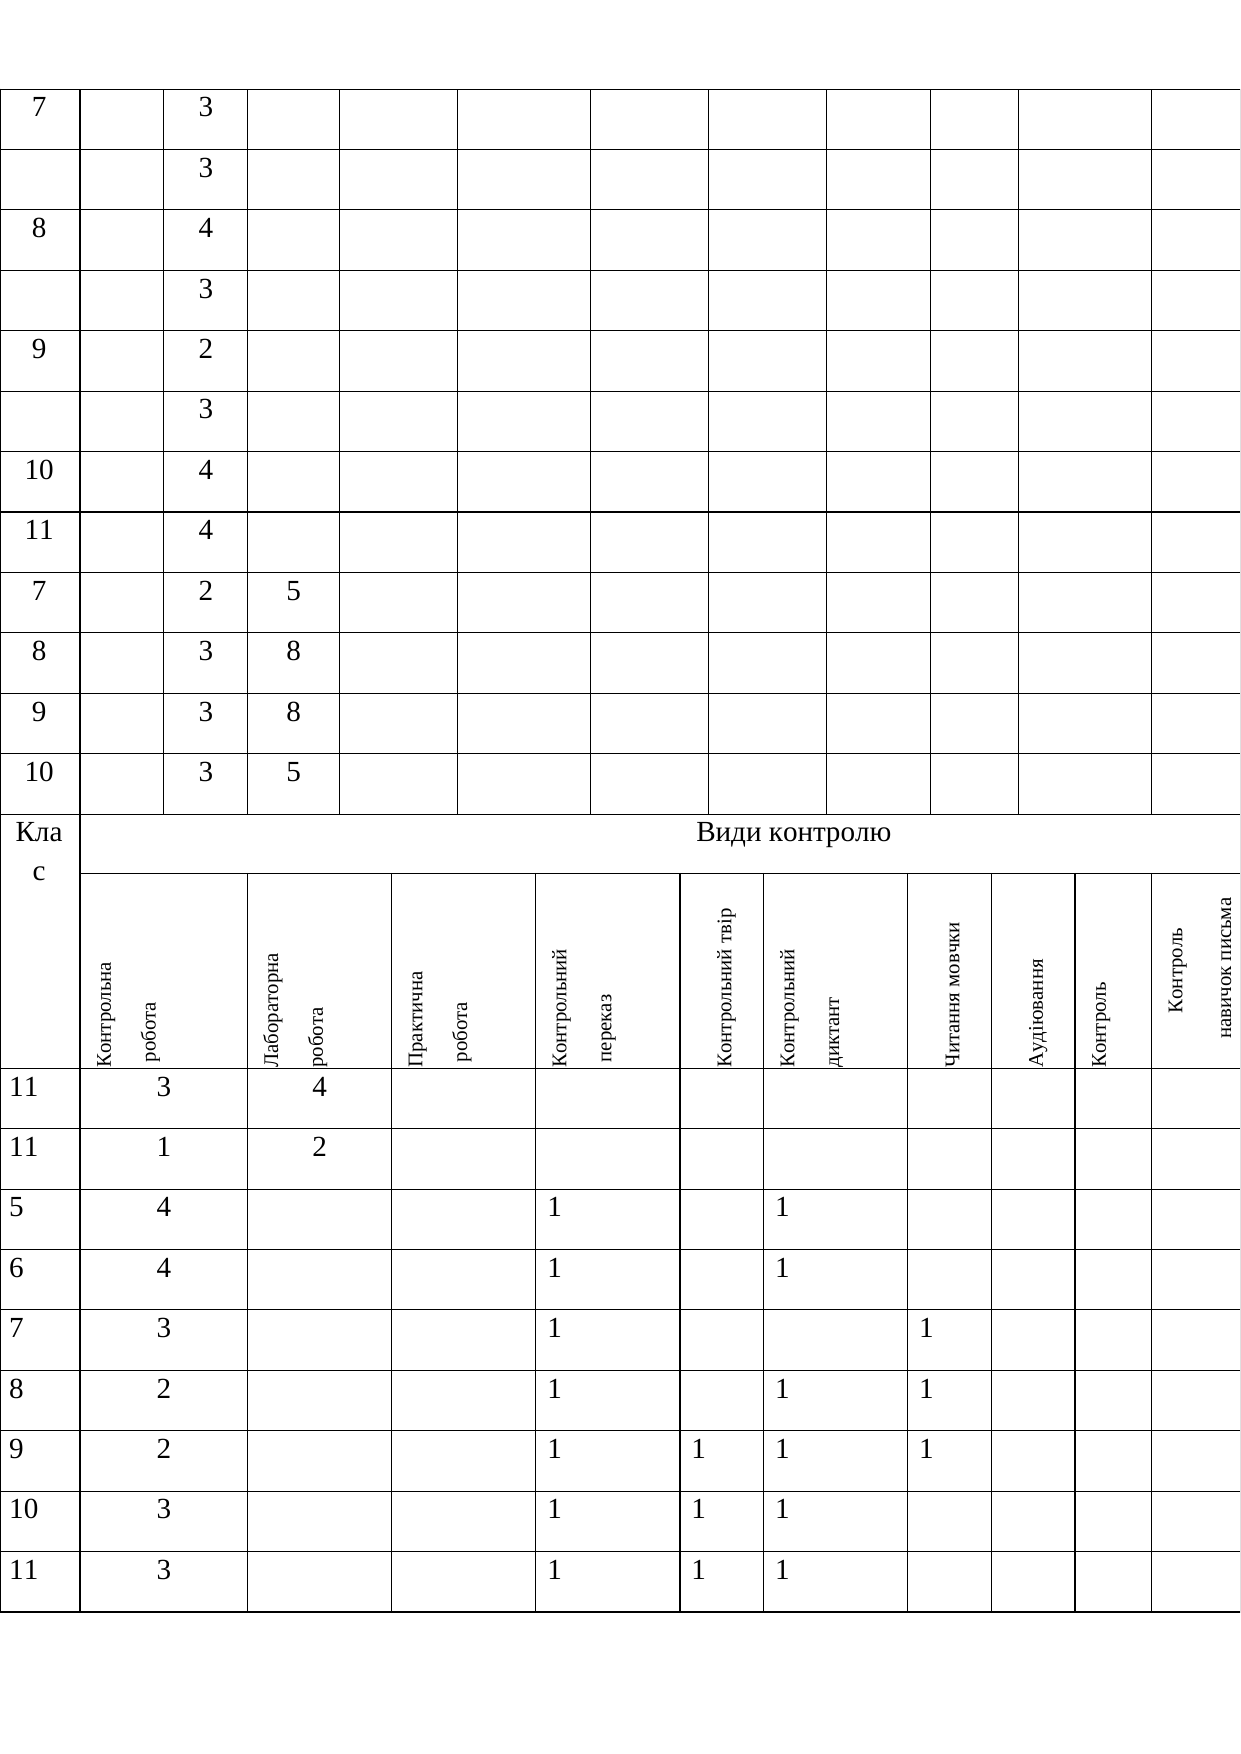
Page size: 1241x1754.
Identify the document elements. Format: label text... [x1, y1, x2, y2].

table_cell 4 [164, 452, 247, 511]
table_cell 3 [164, 754, 247, 813]
table_cell [1076, 1129, 1151, 1188]
table_cell Лабораторна робота [248, 874, 391, 1068]
table_cell [681, 1250, 763, 1309]
table_cell [931, 633, 1018, 693]
table_cell [1076, 1371, 1151, 1430]
table_cell 7 [1, 1310, 79, 1370]
table_cell [827, 90, 930, 149]
table_cell [248, 210, 339, 270]
table_cell [931, 573, 1018, 632]
table_cell [392, 1431, 535, 1491]
table_cell Контрольний переказ [536, 874, 679, 1068]
table_cell [458, 452, 590, 511]
table_cell [340, 90, 457, 149]
table_cell [340, 513, 457, 572]
table_cell [458, 210, 590, 270]
table_cell [1152, 1129, 1240, 1188]
table_cell [392, 1069, 535, 1128]
table_cell [81, 150, 163, 209]
table_cell [1152, 513, 1240, 572]
table_cell [392, 1310, 535, 1370]
table_cell [340, 392, 457, 451]
table_cell [340, 754, 457, 813]
table_cell [458, 150, 590, 209]
table_cell Контрольна робота [81, 874, 247, 1068]
table_cell [248, 150, 339, 209]
table_cell 9 [1, 694, 79, 753]
table_cell [827, 210, 930, 270]
table_cell 5 [248, 573, 339, 632]
table_cell [681, 1129, 763, 1188]
table_cell [1019, 392, 1151, 451]
table_cell [591, 573, 708, 632]
table_cell 1 [536, 1371, 679, 1430]
table_cell 10 [1, 452, 79, 511]
table_cell [1152, 452, 1240, 511]
table_cell [992, 1250, 1074, 1309]
table_cell 2 [81, 1431, 247, 1491]
table_cell [1152, 90, 1240, 149]
table_cell [591, 331, 708, 391]
table_cell [248, 90, 339, 149]
table_cell [1019, 150, 1151, 209]
table_cell [591, 513, 708, 572]
table_cell [392, 1129, 535, 1188]
table_cell [1076, 1069, 1151, 1128]
table_cell 3 [164, 392, 247, 451]
table_cell [931, 694, 1018, 753]
table_cell [1152, 331, 1240, 391]
table_cell 11 [1, 1069, 79, 1128]
table_cell [1152, 1310, 1240, 1370]
table_cell 1 [81, 1129, 247, 1188]
table_cell 2 [81, 1371, 247, 1430]
table_cell [1152, 633, 1240, 693]
table_cell [340, 150, 457, 209]
table_cell [709, 633, 826, 693]
table_cell [392, 1371, 535, 1430]
table_cell 4 [81, 1250, 247, 1309]
table_cell [340, 210, 457, 270]
table_cell [81, 271, 163, 330]
table_cell 3 [164, 150, 247, 209]
table_cell [709, 150, 826, 209]
table_cell [992, 1310, 1074, 1370]
table_cell 11 [1, 1552, 79, 1611]
table_cell [1152, 1492, 1240, 1551]
table_cell Аудіювання [992, 874, 1074, 1068]
table_cell 10 [1, 1492, 79, 1551]
table_cell 2 [248, 1129, 391, 1188]
table_cell [340, 452, 457, 511]
table_cell 1 [764, 1552, 907, 1611]
table_cell [81, 513, 163, 572]
table_cell [392, 1492, 535, 1551]
table_cell [248, 1310, 391, 1370]
table_cell [458, 331, 590, 391]
table_cell 8 [1, 1371, 79, 1430]
table_cell [591, 271, 708, 330]
table_cell [1019, 754, 1151, 813]
table_cell [392, 1190, 535, 1249]
table_cell [931, 90, 1018, 149]
table_cell [1, 271, 79, 330]
table_cell [392, 1552, 535, 1611]
table_cell [992, 1431, 1074, 1491]
table_cell [709, 573, 826, 632]
table_cell 8 [248, 633, 339, 693]
table_cell Контрольний диктант [764, 874, 907, 1068]
table_cell [827, 452, 930, 511]
table_cell [1019, 90, 1151, 149]
table_cell [1076, 1552, 1151, 1611]
table_cell [591, 392, 708, 451]
table_cell [1152, 1069, 1240, 1128]
table_cell [536, 1129, 679, 1188]
table_cell [827, 754, 930, 813]
table_cell 8 [1, 633, 79, 693]
table_cell 6 [1, 1250, 79, 1309]
table_cell [931, 150, 1018, 209]
table_cell [827, 271, 930, 330]
table_cell [248, 331, 339, 391]
table_cell [81, 452, 163, 511]
table_cell [1019, 633, 1151, 693]
table_cell [908, 1250, 991, 1309]
table_cell [709, 754, 826, 813]
table_cell [340, 573, 457, 632]
table_cell [591, 150, 708, 209]
table_cell 9 [1, 331, 79, 391]
table_cell [931, 210, 1018, 270]
table_cell [908, 1492, 991, 1551]
table_cell [81, 694, 163, 753]
table_cell 11 [1, 513, 79, 572]
table_cell [992, 1492, 1074, 1551]
table_cell [1076, 1250, 1151, 1309]
table_cell [458, 694, 590, 753]
table_cell [81, 754, 163, 813]
table_cell [709, 90, 826, 149]
table_cell [458, 392, 590, 451]
table_cell [931, 271, 1018, 330]
table_cell [248, 1492, 391, 1551]
table_cell [1152, 271, 1240, 330]
table_cell 2 [164, 573, 247, 632]
table_cell [1152, 1250, 1240, 1309]
table_cell [1152, 573, 1240, 632]
table_cell 2 [164, 331, 247, 391]
table_cell [1, 392, 79, 451]
table_cell [709, 271, 826, 330]
table_cell [248, 513, 339, 572]
table_cell [458, 754, 590, 813]
table_cell 1 [536, 1431, 679, 1491]
table_cell 1 [536, 1492, 679, 1551]
table_cell [1019, 513, 1151, 572]
table_cell [992, 1129, 1074, 1188]
table_cell [1152, 694, 1240, 753]
table_cell [248, 1190, 391, 1249]
table_cell [827, 694, 930, 753]
table_cell [591, 754, 708, 813]
table_cell [827, 150, 930, 209]
table_cell 4 [81, 1190, 247, 1249]
table_cell [248, 1371, 391, 1430]
table_cell 3 [164, 271, 247, 330]
table_cell [591, 210, 708, 270]
table_cell [248, 271, 339, 330]
table_cell 3 [81, 1310, 247, 1370]
table_cell [992, 1552, 1074, 1611]
table_cell [827, 392, 930, 451]
table_cell [931, 754, 1018, 813]
table_cell [709, 331, 826, 391]
table_cell Контроль навичок говоріння [1076, 874, 1151, 1068]
table_cell [908, 1552, 991, 1611]
table_cell [248, 392, 339, 451]
table_cell [340, 271, 457, 330]
table_cell 1 [764, 1492, 907, 1551]
table_cell Контроль навичок письма [1152, 874, 1240, 1068]
table_cell [458, 90, 590, 149]
table_cell [248, 1552, 391, 1611]
table_cell 1 [536, 1310, 679, 1370]
table_cell [248, 1431, 391, 1491]
table_cell 3 [81, 1492, 247, 1551]
table_cell [1076, 1190, 1151, 1249]
table_cell [1019, 210, 1151, 270]
table_cell [992, 1190, 1074, 1249]
table_cell 1 [764, 1371, 907, 1430]
table_cell [81, 210, 163, 270]
table_cell [81, 633, 163, 693]
table_cell [1152, 1431, 1240, 1491]
table_cell [1152, 210, 1240, 270]
table_cell [81, 573, 163, 632]
table_cell [340, 633, 457, 693]
table_cell [709, 392, 826, 451]
table_cell [681, 1190, 763, 1249]
table_cell [992, 1069, 1074, 1128]
table_cell 5 [1, 1190, 79, 1249]
table_cell [764, 1310, 907, 1370]
table_cell 3 [164, 633, 247, 693]
table_cell [1076, 1310, 1151, 1370]
table_cell [248, 452, 339, 511]
table_cell [931, 513, 1018, 572]
table_cell 1 [681, 1492, 763, 1551]
table_cell [81, 392, 163, 451]
table_cell Контрольний твір [681, 874, 763, 1068]
table_cell Види контролю [81, 815, 1240, 873]
table_cell 1 [681, 1431, 763, 1491]
table_cell [1152, 392, 1240, 451]
table_cell [908, 1129, 991, 1188]
table_cell [827, 633, 930, 693]
table_cell [1152, 754, 1240, 813]
table_cell [1152, 1552, 1240, 1611]
table_cell [709, 210, 826, 270]
table_cell [591, 633, 708, 693]
table_cell [1152, 150, 1240, 209]
table_cell 8 [1, 210, 79, 270]
table_cell [81, 331, 163, 391]
table_cell [1019, 271, 1151, 330]
table_cell [827, 513, 930, 572]
table_cell [931, 392, 1018, 451]
table_cell [992, 1371, 1074, 1430]
table_cell 1 [681, 1552, 763, 1611]
table_cell 7 [1, 573, 79, 632]
table_cell 5 [248, 754, 339, 813]
table_cell 1 [764, 1431, 907, 1491]
table_cell 3 [164, 694, 247, 753]
table_cell [1, 150, 79, 209]
table_cell [591, 452, 708, 511]
table_cell [591, 90, 708, 149]
table_cell [536, 1069, 679, 1128]
table_cell [1152, 1190, 1240, 1249]
table_cell [709, 694, 826, 753]
table_cell [1019, 331, 1151, 391]
table_cell [931, 452, 1018, 511]
table_cell [392, 1250, 535, 1309]
table_cell 11 [1, 1129, 79, 1188]
table_cell 1 [536, 1552, 679, 1611]
table_cell [681, 1310, 763, 1370]
table_cell 4 [164, 210, 247, 270]
table_cell [709, 452, 826, 511]
table_cell [340, 694, 457, 753]
table_cell [1076, 1431, 1151, 1491]
table_cell [931, 331, 1018, 391]
table_cell [458, 271, 590, 330]
table_cell [764, 1129, 907, 1188]
table_cell 8 [248, 694, 339, 753]
table_cell [681, 1069, 763, 1128]
table_cell [709, 513, 826, 572]
table_cell 4 [164, 513, 247, 572]
table_cell 7 [1, 90, 79, 149]
table_cell [458, 573, 590, 632]
table_cell [1076, 1492, 1151, 1551]
table_cell [764, 1069, 907, 1128]
table_cell 3 [164, 90, 247, 149]
table_cell [681, 1371, 763, 1430]
table_cell [81, 90, 163, 149]
table_cell 10 [1, 754, 79, 813]
table_cell [827, 573, 930, 632]
table_cell 1 [908, 1431, 991, 1491]
table_cell 4 [248, 1069, 391, 1128]
table_cell [1019, 694, 1151, 753]
table_cell 3 [81, 1552, 247, 1611]
table_cell [248, 1250, 391, 1309]
table_cell [591, 694, 708, 753]
table_cell [1019, 452, 1151, 511]
table_cell [1152, 1371, 1240, 1430]
table_cell [1019, 573, 1151, 632]
table_cell [827, 331, 930, 391]
table_cell 1 [908, 1310, 991, 1370]
table_cell 1 [536, 1190, 679, 1249]
table_cell [908, 1190, 991, 1249]
table_cell Читання мовчки [908, 874, 991, 1068]
table_cell 9 [1, 1431, 79, 1491]
table_cell 3 [81, 1069, 247, 1128]
table_cell [908, 1069, 991, 1128]
table_cell Клас [1, 815, 79, 1068]
table_cell 1 [908, 1371, 991, 1430]
table_cell [458, 633, 590, 693]
table_cell 1 [764, 1250, 907, 1309]
table_cell 1 [764, 1190, 907, 1249]
table_cell [340, 331, 457, 391]
table_cell Практична робота [392, 874, 535, 1068]
table_cell 1 [536, 1250, 679, 1309]
table_cell [458, 513, 590, 572]
